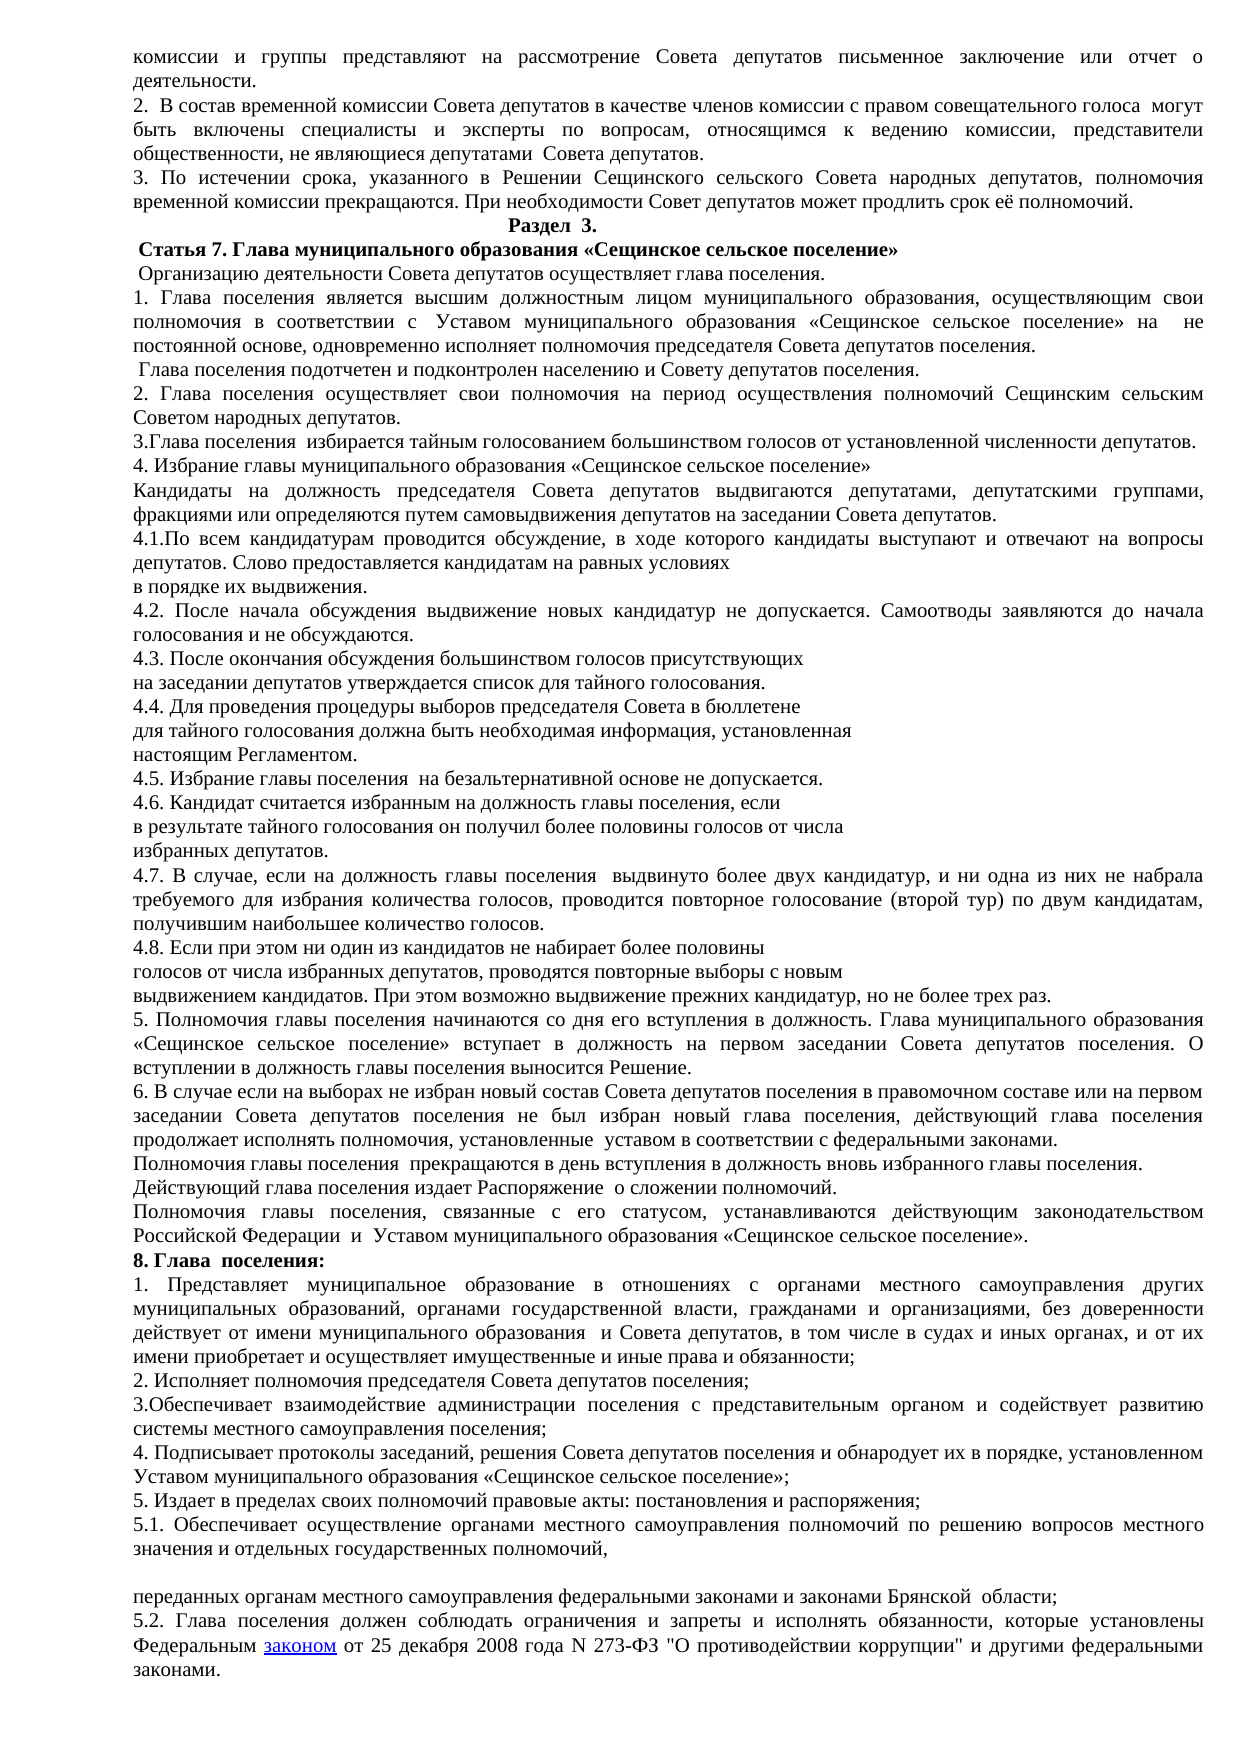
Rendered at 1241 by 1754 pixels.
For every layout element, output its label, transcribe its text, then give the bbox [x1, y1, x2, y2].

text 4.1.По всем кандидатурам проводится обсуждение, в ходе которого кандидаты выступают и отвечают на вопросы депутатов. Слово предоставляется кандидатам на равных условиях [133, 526, 1205, 574]
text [133, 44, 1205, 92]
text 5.1. Обеспечивает осуществление органами местного самоуправления полномочий по решению вопросов местного значения и отдельных государственных полномочий, [133, 1512, 1205, 1560]
text 4.3. После окончания обсуждения большинством голосов присутствующих [133, 646, 1205, 670]
text 4.6. Кандидат считается избранным на должность главы поселения, если [133, 790, 1205, 814]
text 6. В случае если на выборах не избран новый состав Совета депутатов поселения в правомочном составе или на первом заседании Совета депутатов поселения не был избран новый глава поселения, действующий глава поселения продолжает исполнять полномочия, установленные уставом в соответствии с федеральными законами. [133, 1079, 1205, 1151]
text голосов от числа избранных депутатов, проводятся повторные выборы с новым [133, 959, 1205, 983]
text 3. По истечении срока, указанного в Решении Сещинского сельского Совета народных депутатов, полномочия временной комиссии прекращаются. При необходимости Совет депутатов может продлить срок её полномочий. [133, 165, 1205, 213]
text Раздел 3. [133, 213, 1205, 237]
text Кандидаты на должность председателя Совета депутатов выдвигаются депутатами, депутатскими группами, фракциями или определяются путем самовыдвижения депутатов на заседании Совета депутатов. [133, 477, 1205, 526]
text Полномочия главы поселения, связанные с его статусом, устанавливаются действующим законодательством Российской Федерации и Уставом муниципального образования «Сещинское сельское поселение». [133, 1199, 1205, 1247]
text 4. Избрание главы муниципального образования «Сещинское сельское поселение» [133, 453, 1205, 477]
text 8. Глава поселения: [133, 1247, 1205, 1272]
text на заседании депутатов утверждается список для тайного голосования. [133, 670, 1205, 694]
text для тайного голосования должна быть необходимая информация, установленная [133, 718, 1205, 742]
text 3.Глава поселения избирается тайным голосованием большинством голосов от установленной численности депутатов. [133, 429, 1205, 453]
text 4.5. Избрание главы поселения на безальтернативной основе не допускается. [133, 766, 1205, 790]
text избранных депутатов. [133, 838, 1205, 862]
text Организацию деятельности Совета депутатов осуществляет глава поселения. [133, 261, 1205, 285]
text 2. Глава поселения осуществляет свои полномочия на период осуществления полномочий Сещинским сельским Советом народных депутатов. [133, 381, 1205, 429]
text Полномочия главы поселения прекращаются в день вступления в должность вновь избранного главы поселения. [133, 1151, 1205, 1175]
text 2. В состав временной комиссии Совета депутатов в качестве членов комиссии с правом совещательного голоса могут быть включены специалисты и эксперты по вопросам, относящимся к ведению комиссии, представители общественности, не являющиеся депутатами Совета депутатов. [133, 92, 1205, 165]
text 4.2. После начала обсуждения выдвижение новых кандидатур не допускается. Самоотводы заявляются до начала голосования и не обсуждаются. [133, 598, 1205, 646]
text 3.Обеспечивает взаимодействие администрации поселения с представительным органом и содействует развитию системы местного самоуправления поселения; [133, 1392, 1205, 1440]
text 4.4. Для проведения процедуры выборов председателя Совета в бюллетене [133, 694, 1205, 718]
text 4.8. Если при этом ни один из кандидатов не набирает более половины [133, 935, 1205, 959]
text 4.7. В случае, если на должность главы поселения выдвинуто более двух кандидатур, и ни одна из них не набрала требуемого для избрания количества голосов, проводится повторное голосование (второй тур) по двум кандидатам, получившим наибольшее количество голосов. [133, 862, 1205, 935]
text 5. Издает в пределах своих полномочий правовые акты: постановления и распоряжения; [133, 1488, 1205, 1512]
text Действующий глава поселения издает Распоряжение о сложении полномочий. [133, 1175, 1205, 1199]
text 1. Представляет муниципальное образование в отношениях с органами местного самоуправления других муниципальных образований, органами государственной власти, гражданами и организациями, без доверенности действует от имени муниципального образования и Совета депутатов, в том числе в судах и иных органах, и от их имени приобретает и осуществляет имущественные и иные права и обязанности; [133, 1272, 1205, 1368]
text 1. Глава поселения является высшим должностным лицом муниципального образования, осуществляющим свои полномочия в соответствии с Уставом муниципального образования «Сещинское сельское поселение» на не постоянной основе, одновременно исполняет полномочия председателя Совета депутатов поселения. [133, 285, 1205, 357]
text Глава поселения подотчетен и подконтролен населению и Совету депутатов поселения. [133, 357, 1205, 381]
text в результате тайного голосования он получил более половины голосов от числа [133, 814, 1205, 838]
text 5.2. Глава поселения должен соблюдать ограничения и запреты и исполнять обязанности, которые установлены Федеральным законом от 25 декабря 2008 года N 273-ФЗ "О противодействии коррупции" и другими федеральными законами. [133, 1608, 1205, 1681]
text выдвижением кандидатов. При этом возможно выдвижение прежних кандидатур, но не более трех раз. [133, 983, 1205, 1007]
text 5. Полномочия главы поселения начинаются со дня его вступления в должность. Глава муниципального образования «Сещинское сельское поселение» вступает в должность на первом заседании Совета депутатов поселения. О вступлении в должность главы поселения выносится Решение. [133, 1007, 1205, 1079]
text 4. Подписывает протоколы заседаний, решения Совета депутатов поселения и обнародует их в порядке, установленном Уставом муниципального образования «Сещинское сельское поселение»; [133, 1440, 1205, 1488]
text в порядке их выдвижения. [133, 574, 1205, 598]
text 2. Исполняет полномочия председателя Совета депутатов поселения; [133, 1368, 1205, 1392]
text настоящим Регламентом. [133, 742, 1205, 766]
text переданных органам местного самоуправления федеральными законами и законами Брянской области; [133, 1584, 1205, 1608]
text Статья 7. Глава муниципального образования «Сещинское сельское поселение» [133, 237, 1205, 261]
